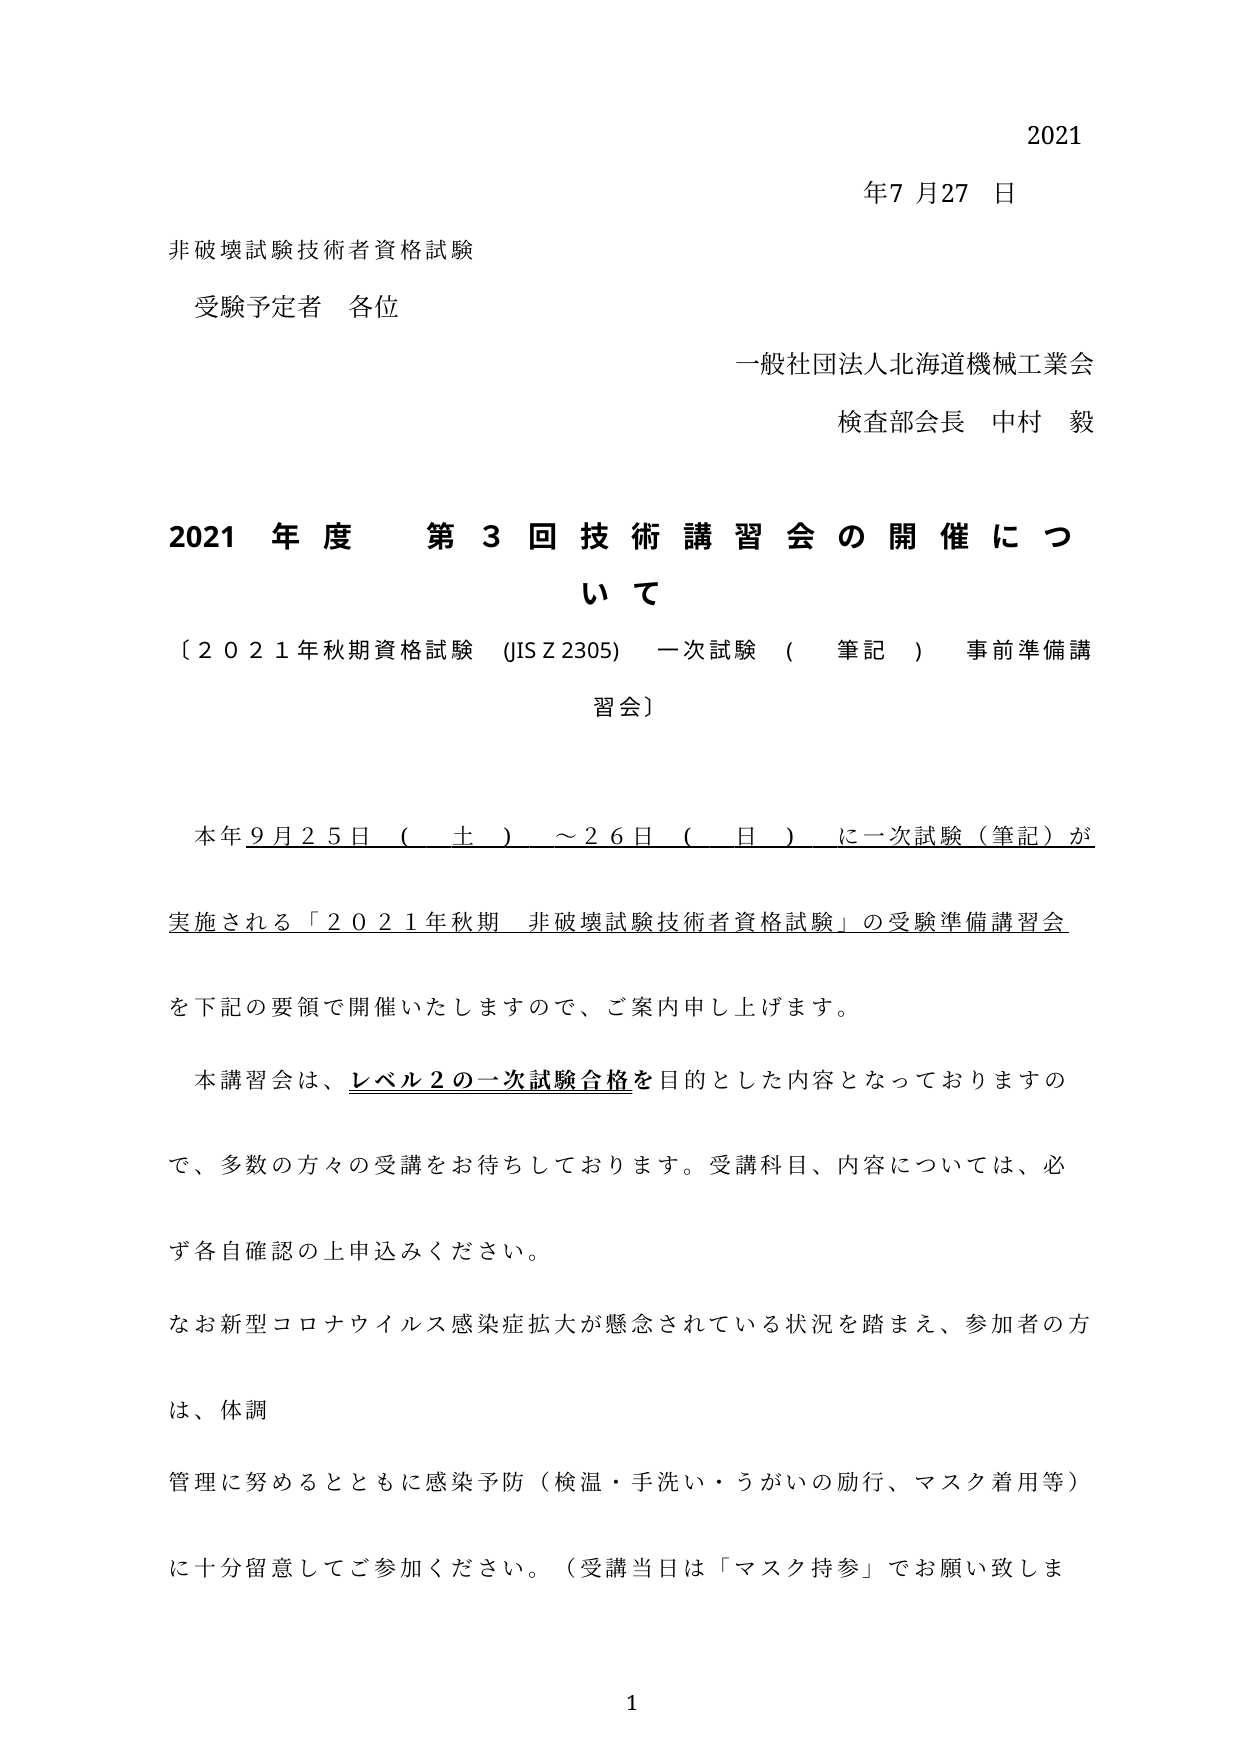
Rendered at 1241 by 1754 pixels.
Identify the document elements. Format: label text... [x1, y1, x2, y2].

text 2021年7月27日 [169, 106, 1104, 221]
text 検査部会長 中村 毅 [169, 392, 1095, 449]
text 本年９月２５日(土)～２６日(日)に一次試験（筆記）が実施される「２０２１年秋期 非破壊試験技術者資格試験」の受験準備講習会を下記の要領で開催いたしますので、ご案内申し上げます。 [169, 806, 1095, 1034]
text 受験予定者 各位 [169, 278, 1104, 335]
text 2021年度 第３回技術講習会の開催について [169, 506, 1095, 620]
text 〔２０２１年秋期資格試験(JIS Z 2305)一次試験(筆記)事前準備講習会〕 [169, 620, 1095, 734]
text 非破壊試験技術者資格試験 [169, 221, 1104, 278]
text なお新型コロナウイルス感染症拡大が懸念されている状況を踏まえ、参加者の方は、体調 [169, 1294, 1095, 1437]
text 一般社団法人北海道機械工業会 [169, 335, 1095, 392]
text 本講習会は、レベル２の一次試験合格を目的とした内容となっておりますので、多数の方々の受講をお待ちしております。受講科目、内容については、必ず各自確認の上申込みください。 [169, 1050, 1095, 1279]
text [169, 1453, 1095, 1596]
